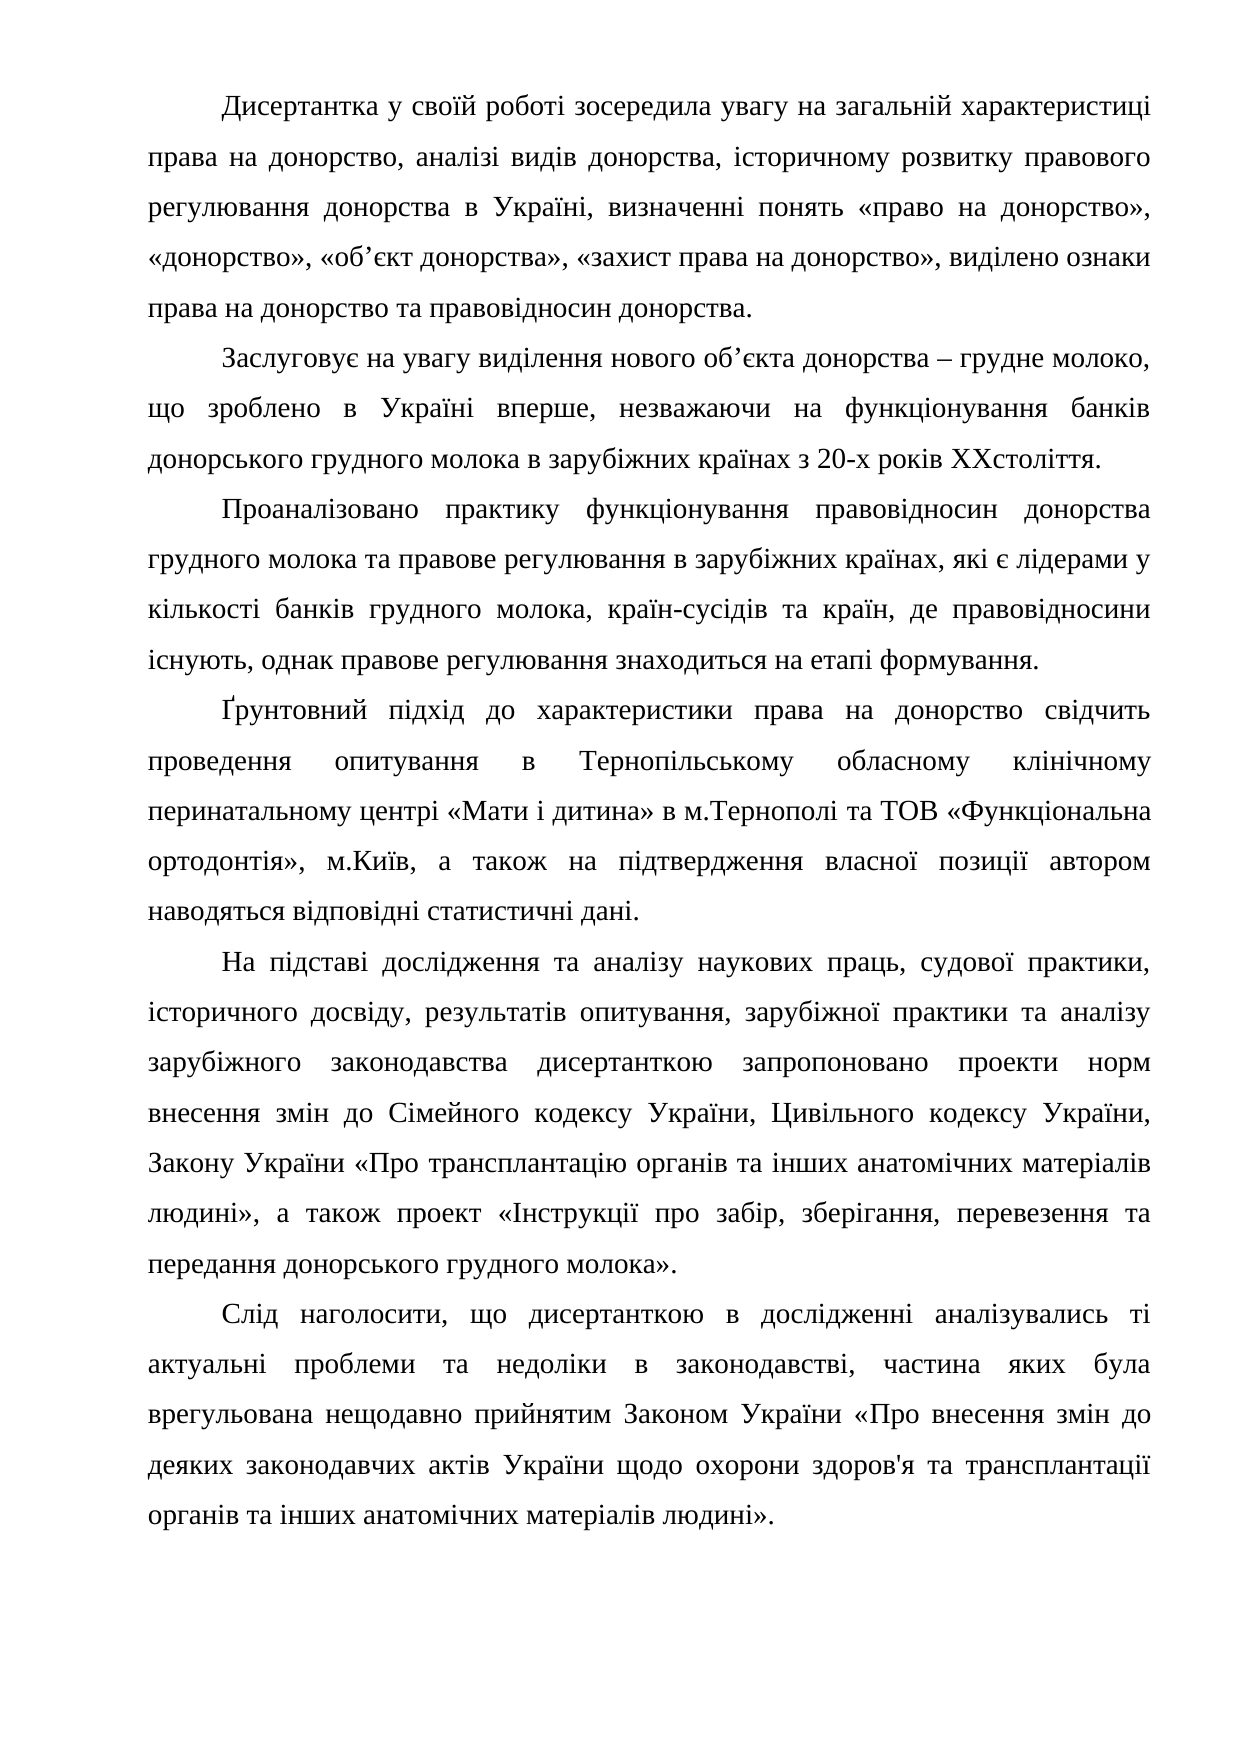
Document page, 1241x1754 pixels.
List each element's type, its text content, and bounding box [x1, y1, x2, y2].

text Ґрунтовний підхід до характеристики права на донорство свідчить проведення опитування в Тернопільському обласному клінічному перинатальному центрі «Мати і дитина» в м.Тернополі та ТОВ «Функціональна ортодонтія», м.Київ, а також на підтвердження власної позиції автором наводяться відповідні статистичні дані. [148, 692, 1152, 927]
text Проаналізовано практику функціонування правовідносин донорства грудного молока та правове регулювання в зарубіжних країнах, які є лідерами у кількості банків грудного молока, країн-сусідів та країн, де правовідносини існують, однак правове регулювання знаходиться на етапі формування. [148, 491, 1152, 676]
text Заслуговує на увагу виділення нового об’єкта донорства – грудне молоко, що зроблено в Україні вперше, незважаючи на функціонування банків донорського грудного молока в зарубіжних країнах з 20-х років XXстоліття. [148, 340, 1152, 474]
text На підставі дослідження та аналізу наукових праць, судової практики, історичного досвіду, результатів опитування, зарубіжної практики та аналізу зарубіжного законодавства дисертанткою запропоновано проекти норм внесення змін до Сімейного кодексу України, Цивільного кодексу України, Закону України «Про трансплантацію органів та інших анатомічних матеріалів людині», а також проект «Інструкції про забір, зберігання, перевезення та передання донорського грудного молока». [148, 944, 1152, 1279]
text Слід наголосити, що дисертанткою в дослідженні аналізувались ті актуальні проблеми та недоліки в законодавстві, частина яких була врегульована нещодавно прийнятим Законом України «Про внесення змін до деяких законодавчих актів України щодо охорони здоров'я та трансплантації органів та інших анатомічних матеріалів людині». [148, 1296, 1152, 1531]
text Дисертантка у своїй роботі зосередила увагу на загальній характеристиці права на донорство, аналізі видів донорства, історичному розвитку правового регулювання донорства в Україні, визначенні понять «право на донорство», «донорство», «об’єкт донорства», «захист права на донорство», виділено ознаки права на донорство та правовідносин донорства. [148, 88, 1152, 323]
